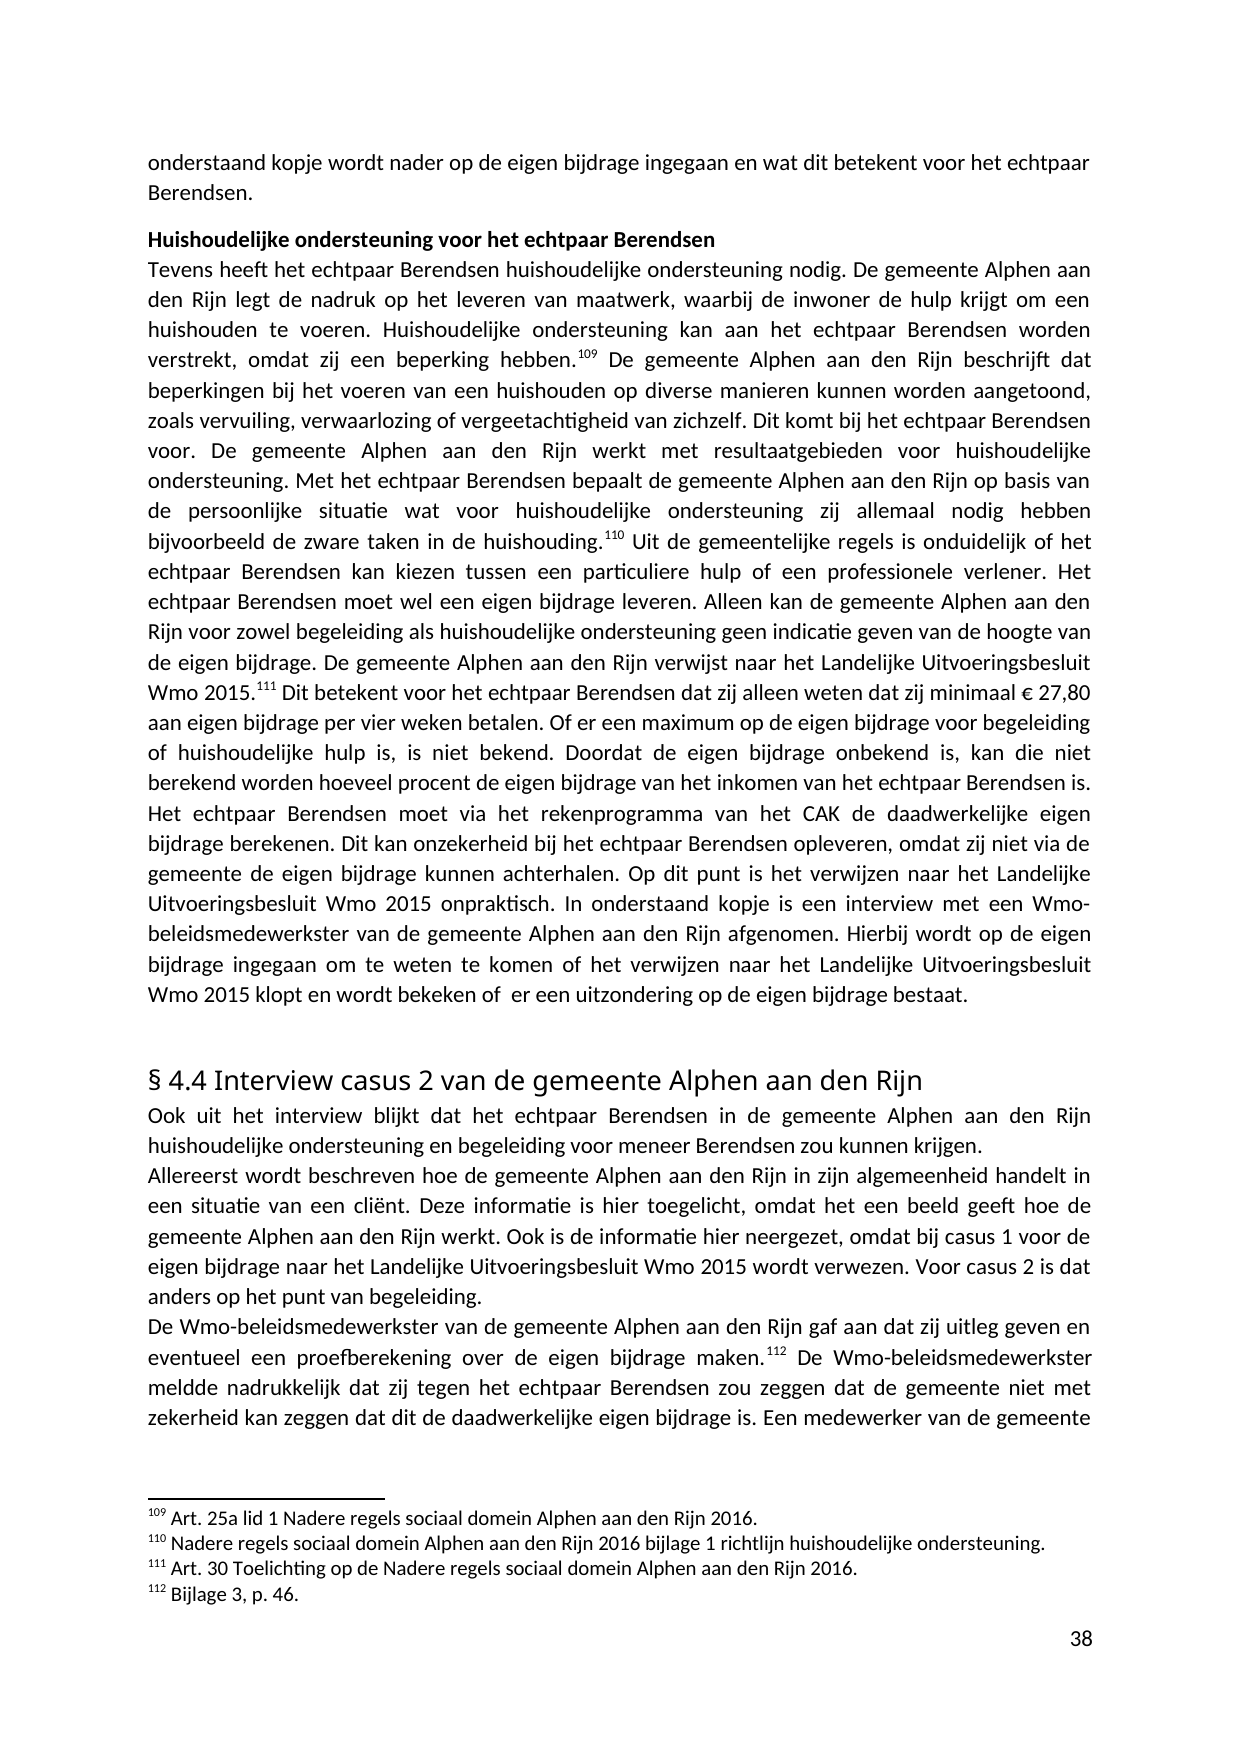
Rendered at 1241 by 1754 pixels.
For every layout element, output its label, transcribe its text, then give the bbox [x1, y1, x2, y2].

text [148, 1312, 1093, 1431]
text Huishoudelijke ondersteuning voor het echtpaar Berendsen [148, 225, 1093, 253]
subtitle § 4.4 Interview casus 2 van de gemeente Alphen aan den Rijn [148, 1061, 1093, 1098]
text Tevens heeft het echtpaar Berendsen huishoudelijke ondersteuning nodig. De gemeente Alphen aan den Rijn legt de nadruk op het leveren van maatwerk, waarbij de inwoner de hulp krijgt om een huishouden te voeren. Huishoudelijke ondersteuning kan aan het echtpaar Berendsen worden verstrekt, omdat zij een beperking hebben. De gemeente Alphen aan den Rijn beschrijft dat beperkingen bij het voeren van een huishouden op diverse manieren kunnen worden aangetoond, zoals vervuiling, verwaarlozing of vergeetachtigheid van zichzelf. Dit komt bij het echtpaar Berendsen voor. De gemeente Alphen aan den Rijn werkt met resultaatgebieden voor huishoudelijke ondersteuning. Met het echtpaar Berendsen bepaalt de gemeente Alphen aan den Rijn op basis van de persoonlijke situatie wat voor huishoudelijke ondersteuning zij allemaal nodig hebben bijvoorbeeld de zware taken in de huishouding. Uit de gemeentelijke regels is onduidelijk of het echtpaar Berendsen kan kiezen tussen een particuliere hulp of een professionele verlener. Het echtpaar Berendsen moet wel een eigen bijdrage leveren. Alleen kan de gemeente Alphen aan den Rijn voor zowel begeleiding als huishoudelijke ondersteuning geen indicatie geven van de hoogte van de eigen bijdrage. De gemeente Alphen aan den Rijn verwijst naar het Landelijke Uitvoeringsbesluit Wmo 2015. Dit betekent voor het echtpaar Berendsen dat zij alleen weten dat zij minimaal € 27,80 aan eigen bijdrage per vier weken betalen. Of er een maximum op de eigen bijdrage voor begeleiding of huishoudelijke hulp is, is niet bekend. Doordat de eigen bijdrage onbekend is, kan die niet berekend worden hoeveel procent de eigen bijdrage van het inkomen van het echtpaar Berendsen is. Het echtpaar Berendsen moet via het rekenprogramma van het CAK de daadwerkelijke eigen bijdrage berekenen. Dit kan onzekerheid bij het echtpaar Berendsen opleveren, omdat zij niet via de gemeente de eigen bijdrage kunnen achterhalen. Op dit punt is het verwijzen naar het Landelijke Uitvoeringsbesluit Wmo 2015 onpraktisch. In onderstaand kopje is een interview met een Wmo-beleidsmedewerkster van de gemeente Alphen aan den Rijn afgenomen. Hierbij wordt op de eigen bijdrage ingegaan om te weten te komen of het verwijzen naar het Landelijke Uitvoeringsbesluit Wmo 2015 klopt en wordt bekeken of er een uitzondering op de eigen bijdrage bestaat. [148, 255, 1093, 1008]
text Allereerst wordt beschreven hoe de gemeente Alphen aan den Rijn in zijn algemeenheid handelt in een situatie van een cliënt. Deze informatie is hier toegelicht, omdat het een beeld geeft hoe de gemeente Alphen aan den Rijn werkt. Ook is de informatie hier neergezet, omdat bij casus 1 voor de eigen bijdrage naar het Landelijke Uitvoeringsbesluit Wmo 2015 wordt verwezen. Voor casus 2 is dat anders op het punt van begeleiding. [148, 1161, 1093, 1310]
text Ook uit het interview blijkt dat het echtpaar Berendsen in de gemeente Alphen aan den Rijn huishoudelijke ondersteuning en begeleiding voor meneer Berendsen zou kunnen krijgen. [148, 1101, 1093, 1159]
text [148, 148, 1093, 206]
